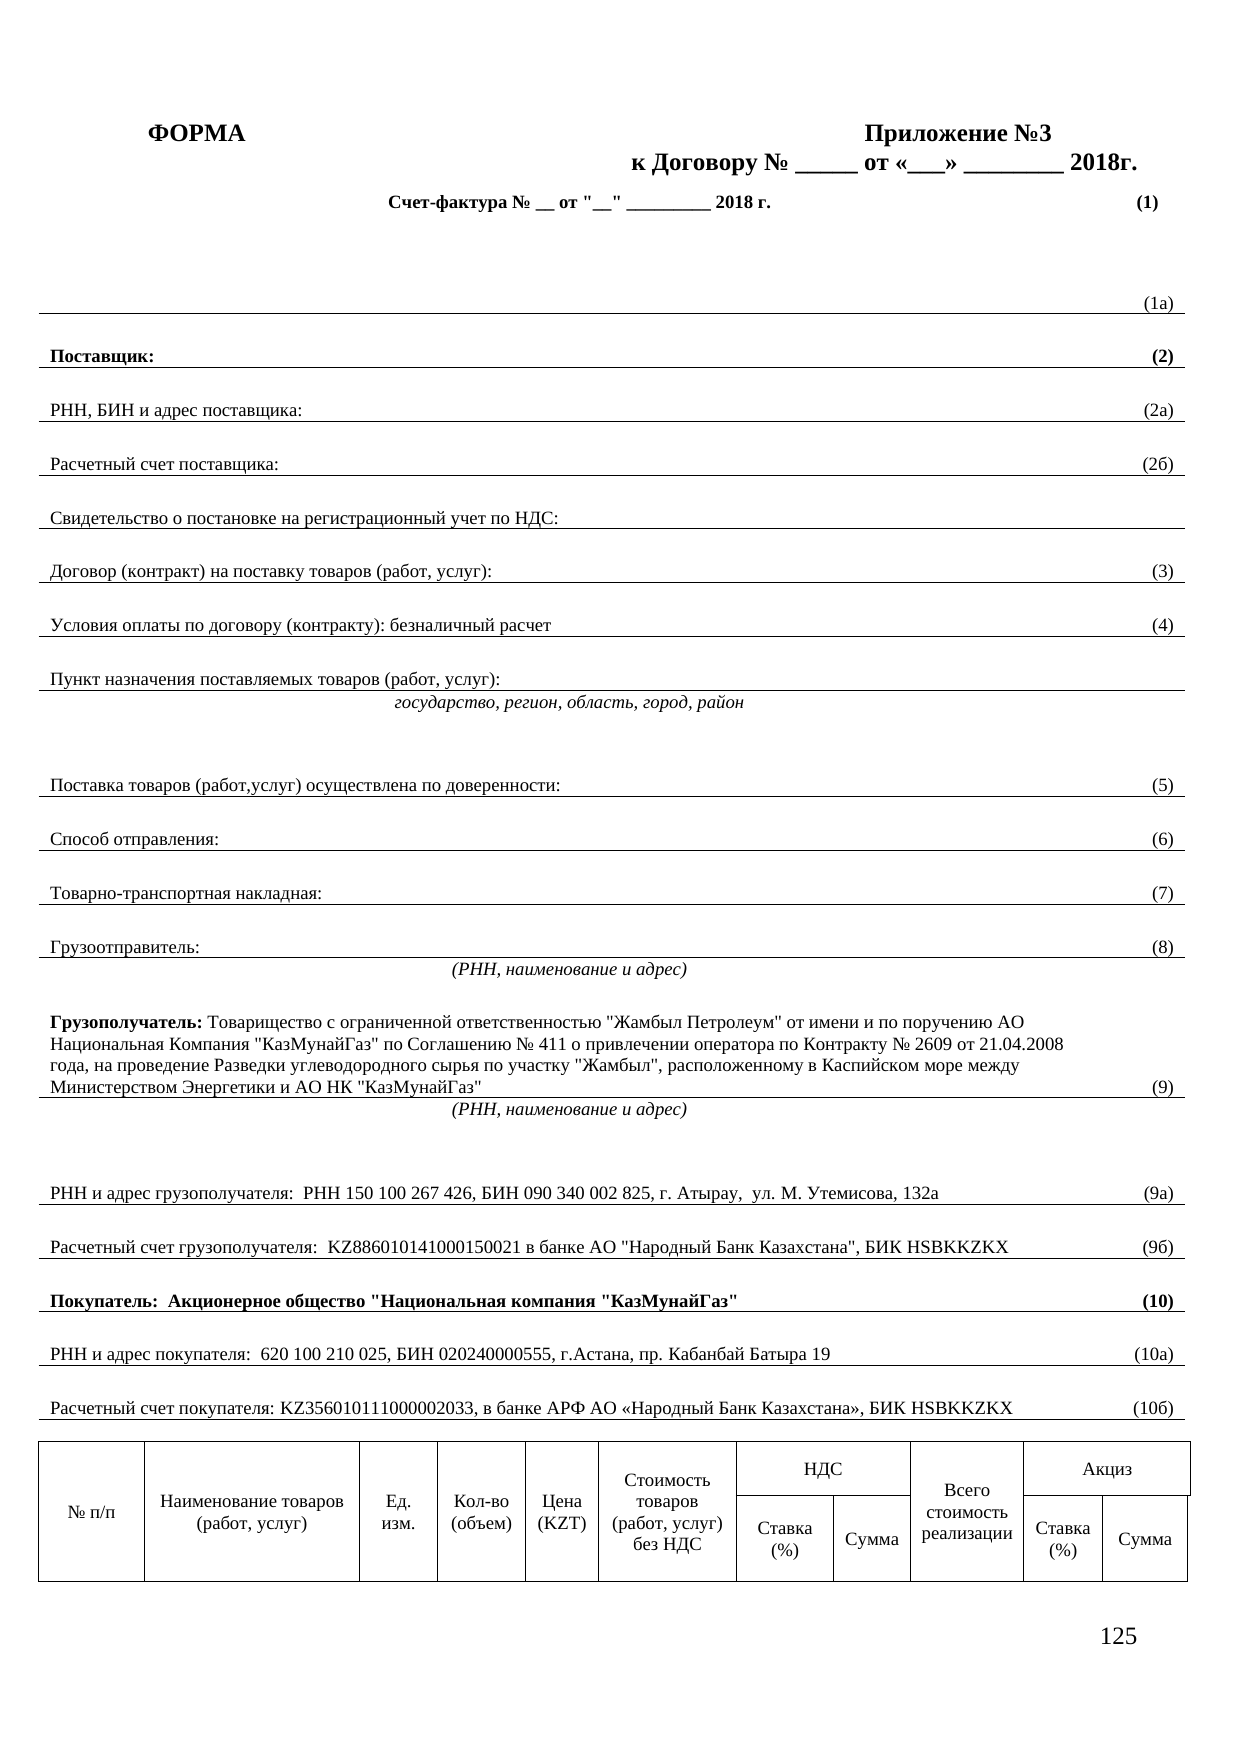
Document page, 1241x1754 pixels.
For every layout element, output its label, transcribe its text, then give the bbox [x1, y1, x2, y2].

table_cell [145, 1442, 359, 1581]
subtitle к Договору № _____ от «___» ________ 2018г. [148, 147, 1137, 176]
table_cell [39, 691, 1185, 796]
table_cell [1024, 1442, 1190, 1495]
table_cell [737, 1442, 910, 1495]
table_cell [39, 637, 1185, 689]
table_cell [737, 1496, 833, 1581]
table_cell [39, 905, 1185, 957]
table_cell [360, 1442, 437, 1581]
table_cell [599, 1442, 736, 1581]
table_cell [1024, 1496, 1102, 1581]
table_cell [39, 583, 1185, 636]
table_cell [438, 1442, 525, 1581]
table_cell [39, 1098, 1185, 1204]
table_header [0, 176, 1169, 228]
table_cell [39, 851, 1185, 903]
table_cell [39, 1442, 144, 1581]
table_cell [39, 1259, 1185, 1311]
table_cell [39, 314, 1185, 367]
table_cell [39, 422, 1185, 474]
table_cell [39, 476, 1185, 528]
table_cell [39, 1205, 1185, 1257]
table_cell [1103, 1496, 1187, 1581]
text ФОРМА Приложение №3 [148, 118, 1137, 147]
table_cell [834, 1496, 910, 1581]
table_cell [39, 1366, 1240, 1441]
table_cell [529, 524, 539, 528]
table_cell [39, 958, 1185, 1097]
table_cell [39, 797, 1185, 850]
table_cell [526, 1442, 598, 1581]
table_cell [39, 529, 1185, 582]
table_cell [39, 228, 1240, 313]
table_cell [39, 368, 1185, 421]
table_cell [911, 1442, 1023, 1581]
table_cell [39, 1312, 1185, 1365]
